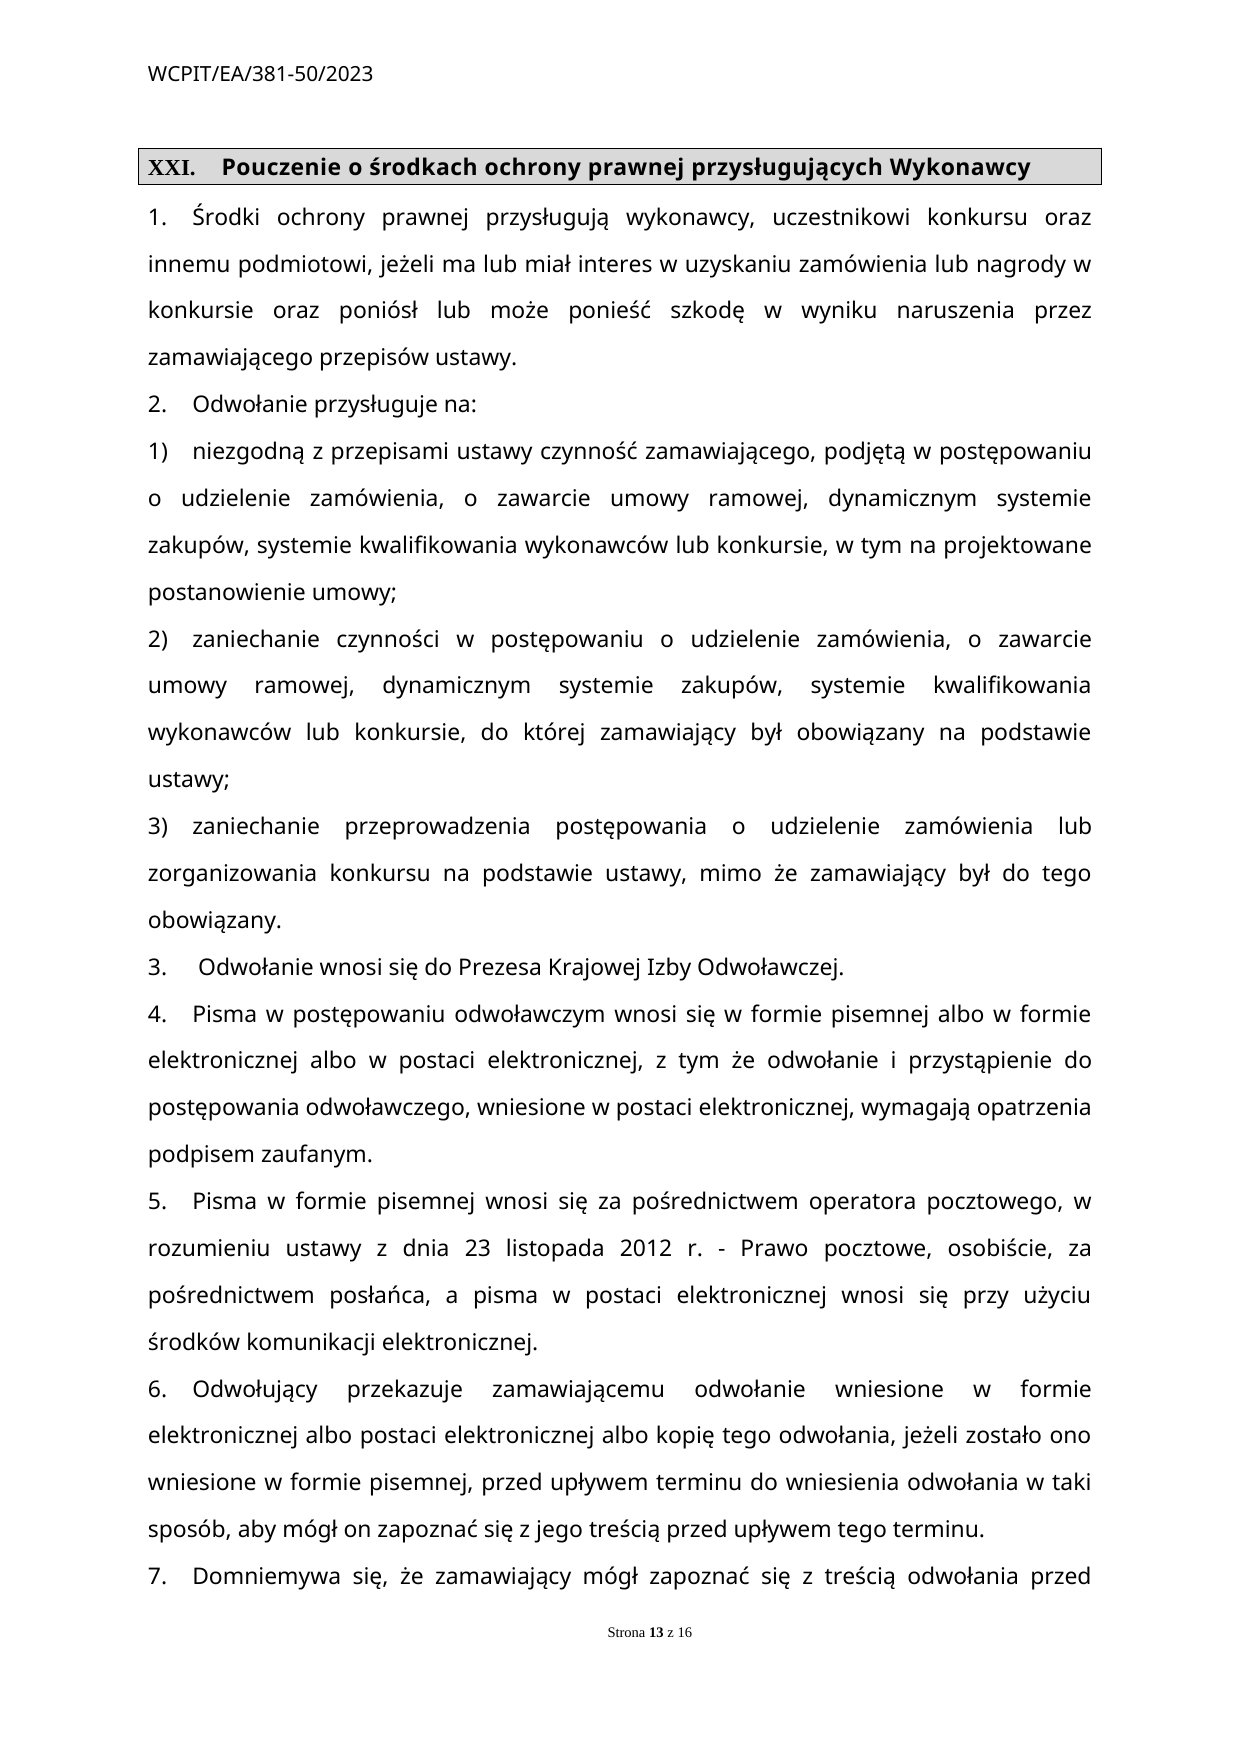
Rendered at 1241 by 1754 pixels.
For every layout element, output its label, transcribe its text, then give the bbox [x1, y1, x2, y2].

list Odwołanie wnosi się do Prezesa Krajowej Izby Odwoławczej. [148, 951, 1093, 982]
list Pisma w postępowaniu odwoławczym wnosi się w formie pisemnej albo w formie elektronicznej albo w postaci elektronicznej, z tym że odwołanie i przystąpienie do postępowania odwoławczego, wniesione w postaci elektronicznej, wymagają opatrzenia podpisem zaufanym. [148, 998, 1093, 1169]
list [148, 1560, 1093, 1591]
list Pisma w formie pisemnej wnosi się za pośrednictwem operatora pocztowego, w rozumieniu ustawy z dnia 23 listopada 2012 r. - Prawo pocztowe, osobiście, za pośrednictwem posłańca, a pisma w postaci elektronicznej wnosi się przy użyciu środków komunikacji elektronicznej. [148, 1185, 1093, 1357]
subtitle Pouczenie o środkach ochrony prawnej przysługujących Wykonawcy [139, 149, 1101, 184]
list niezgodną z przepisami ustawy czynność zamawiającego, podjętą w postępowaniu o udzielenie zamówienia, o zawarcie umowy ramowej, dynamicznym systemie zakupów, systemie kwalifikowania wykonawców lub konkursie, w tym na projektowane postanowienie umowy; [148, 435, 1093, 607]
list zaniechanie czynności w postępowaniu o udzielenie zamówienia, o zawarcie umowy ramowej, dynamicznym systemie zakupów, systemie kwalifikowania wykonawców lub konkursie, do której zamawiający był obowiązany na podstawie ustawy; [148, 623, 1093, 794]
list Odwołanie przysługuje na: [148, 388, 1093, 419]
list Odwołujący przekazuje zamawiającemu odwołanie wniesione w formie elektronicznej albo postaci elektronicznej albo kopię tego odwołania, jeżeli zostało ono wniesione w formie pisemnej, przed upływem terminu do wniesienia odwołania w taki sposób, aby mógł on zapoznać się z jego treścią przed upływem tego terminu. [148, 1373, 1093, 1544]
list Środki ochrony prawnej przysługują wykonawcy, uczestnikowi konkursu oraz innemu podmiotowi, jeżeli ma lub miał interes w uzyskaniu zamówienia lub nagrody w konkursie oraz poniósł lub może ponieść szkodę w wyniku naruszenia przez zamawiającego przepisów ustawy. [148, 201, 1093, 373]
list zaniechanie przeprowadzenia postępowania o udzielenie zamówienia lub zorganizowania konkursu na podstawie ustawy, mimo że zamawiający był do tego obowiązany. [148, 810, 1093, 935]
